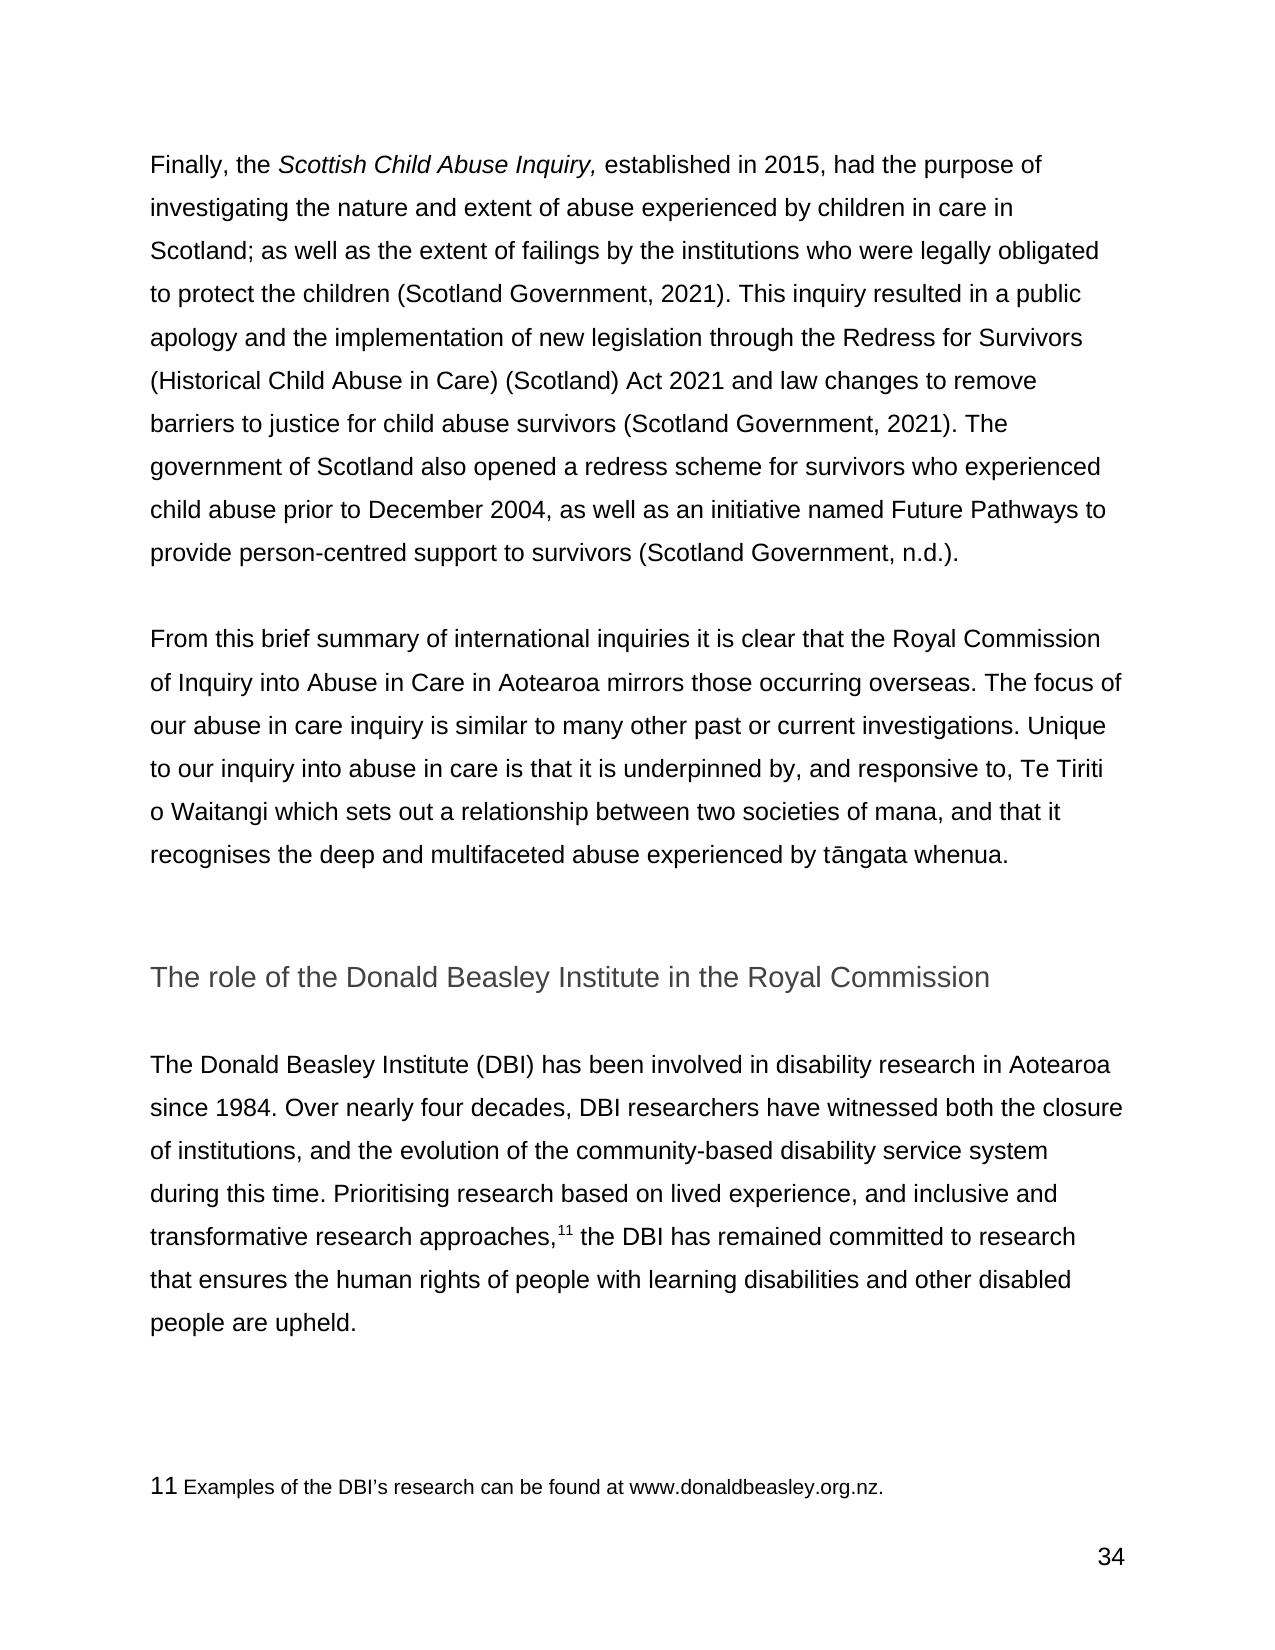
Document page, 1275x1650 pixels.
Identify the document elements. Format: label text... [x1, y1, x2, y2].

text From this brief summary of international inquiries it is clear that the Royal Commission of Inquiry into Abuse in Care in Aotearoa mirrors those occurring overseas. The focus of our abuse in care inquiry is similar to many other past or current investigations. Unique to our inquiry into abuse in care is that it is underpinned by, and responsive to, Te Tiriti o Waitangi which sets out a relationship between two societies of mana, and that it recognises the deep and multifaceted abuse experienced by tāngata whenua. [150, 624, 1125, 869]
text Finally, the Scottish Child Abuse Inquiry, established in 2015, had the purpose of investigating the nature and extent of abuse experienced by children in care in Scotland; as well as the extent of failings by the institutions who were legally obligated to protect the children (Scotland Government, 2021). This inquiry resulted in a public apology and the implementation of new legislation through the Redress for Survivors (Historical Child Abuse in Care) (Scotland) Act 2021 and law changes to remove barriers to justice for child abuse survivors (Scotland Government, 2021). The government of Scotland also opened a redress scheme for survivors who experienced child abuse prior to December 2004, as well as an initiative named Future Pathways to provide person-centred support to survivors (Scotland Government, n.d.). [150, 150, 1125, 567]
text The Donald Beasley Institute (DBI) has been involved in disability research in Aotearoa since 1984. Over nearly four decades, DBI researchers have witnessed both the closure of institutions, and the evolution of the community-based disability service system during this time. Prioritising research based on lived experience, and inclusive and transformative research approaches, the DBI has remained committed to research that ensures the human rights of people with learning disabilities and other disabled people are upheld. [150, 1049, 1125, 1337]
subtitle The role of the Donald Beasley Institute in the Royal Commission [150, 959, 1125, 993]
